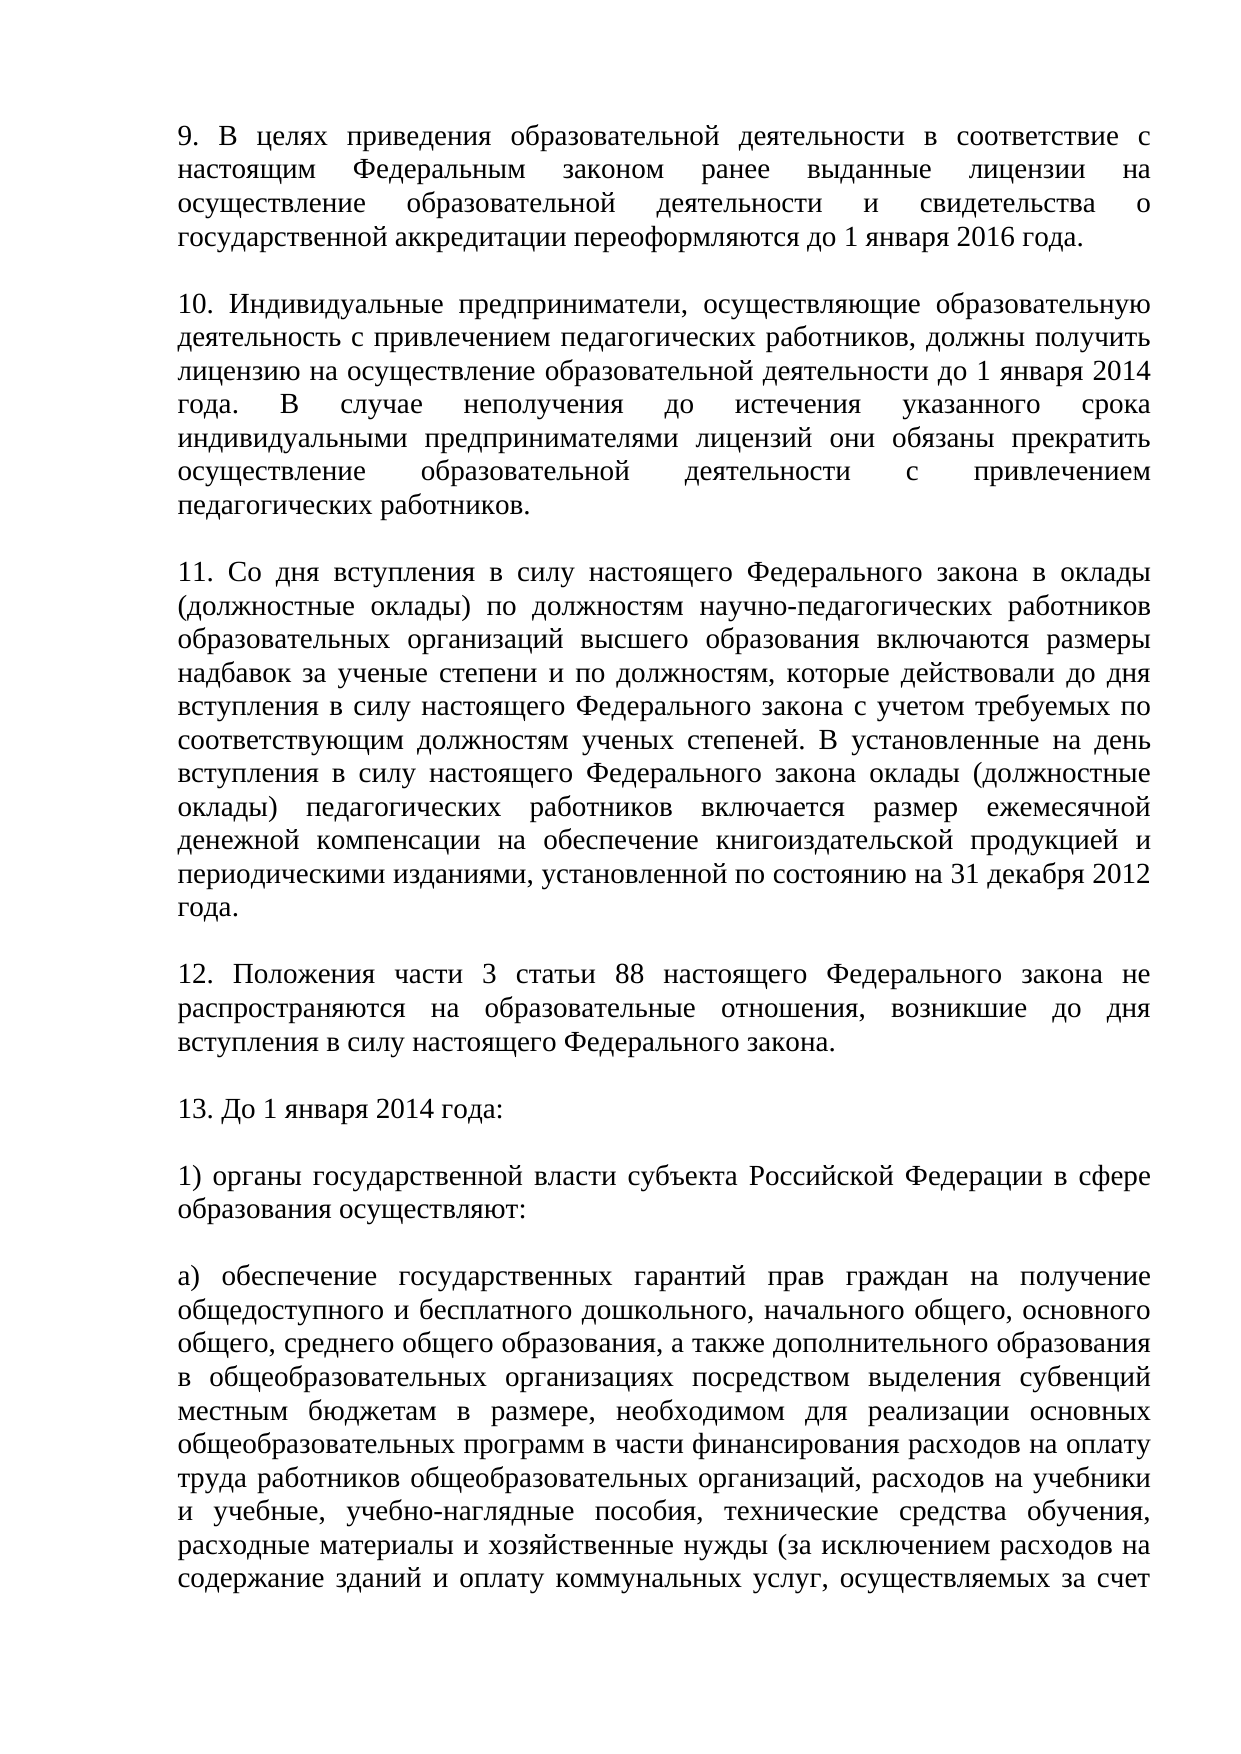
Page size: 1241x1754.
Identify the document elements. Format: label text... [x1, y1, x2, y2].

text 13. До 1 января 2014 года: [177, 1091, 1152, 1124]
text 11. Со дня вступления в силу настоящего Федерального закона в оклады (должностные оклады) по должностям научно-педагогических работников образовательных организаций высшего образования включаются размеры надбавок за ученые степени и по должностям, которые действовали до дня вступления в силу настоящего Федерального закона с учетом требуемых по соответствующим должностям ученых степеней. В установленные на день вступления в силу настоящего Федерального закона оклады (должностные оклады) педагогических работников включается размер ежемесячной денежной компенсации на обеспечение книгоиздательской продукцией и периодическими изданиями, установленной по состоянию на 31 декабря 2012 года. [177, 554, 1152, 923]
text 9. В целях приведения образовательной деятельности в соответствие с настоящим Федеральным законом ранее выданные лицензии на осуществление образовательной деятельности и свидетельства о государственной аккредитации переоформляются до 1 января 2016 года. [177, 118, 1152, 252]
text 10. Индивидуальные предприниматели, осуществляющие образовательную деятельность с привлечением педагогических работников, должны получить лицензию на осуществление образовательной деятельности до 1 января 2014 года. В случае неполучения до истечения указанного срока индивидуальными предпринимателями лицензий они обязаны прекратить осуществление образовательной деятельности с привлечением педагогических работников. [177, 286, 1152, 521]
text 1) органы государственной власти субъекта Российской Федерации в сфере образования осуществляют: [177, 1158, 1152, 1225]
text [177, 1258, 1152, 1594]
text 12. Положения части 3 статьи 88 настоящего Федерального закона не распространяются на образовательные отношения, возникшие до дня вступления в силу настоящего Федерального закона. [177, 957, 1152, 1057]
